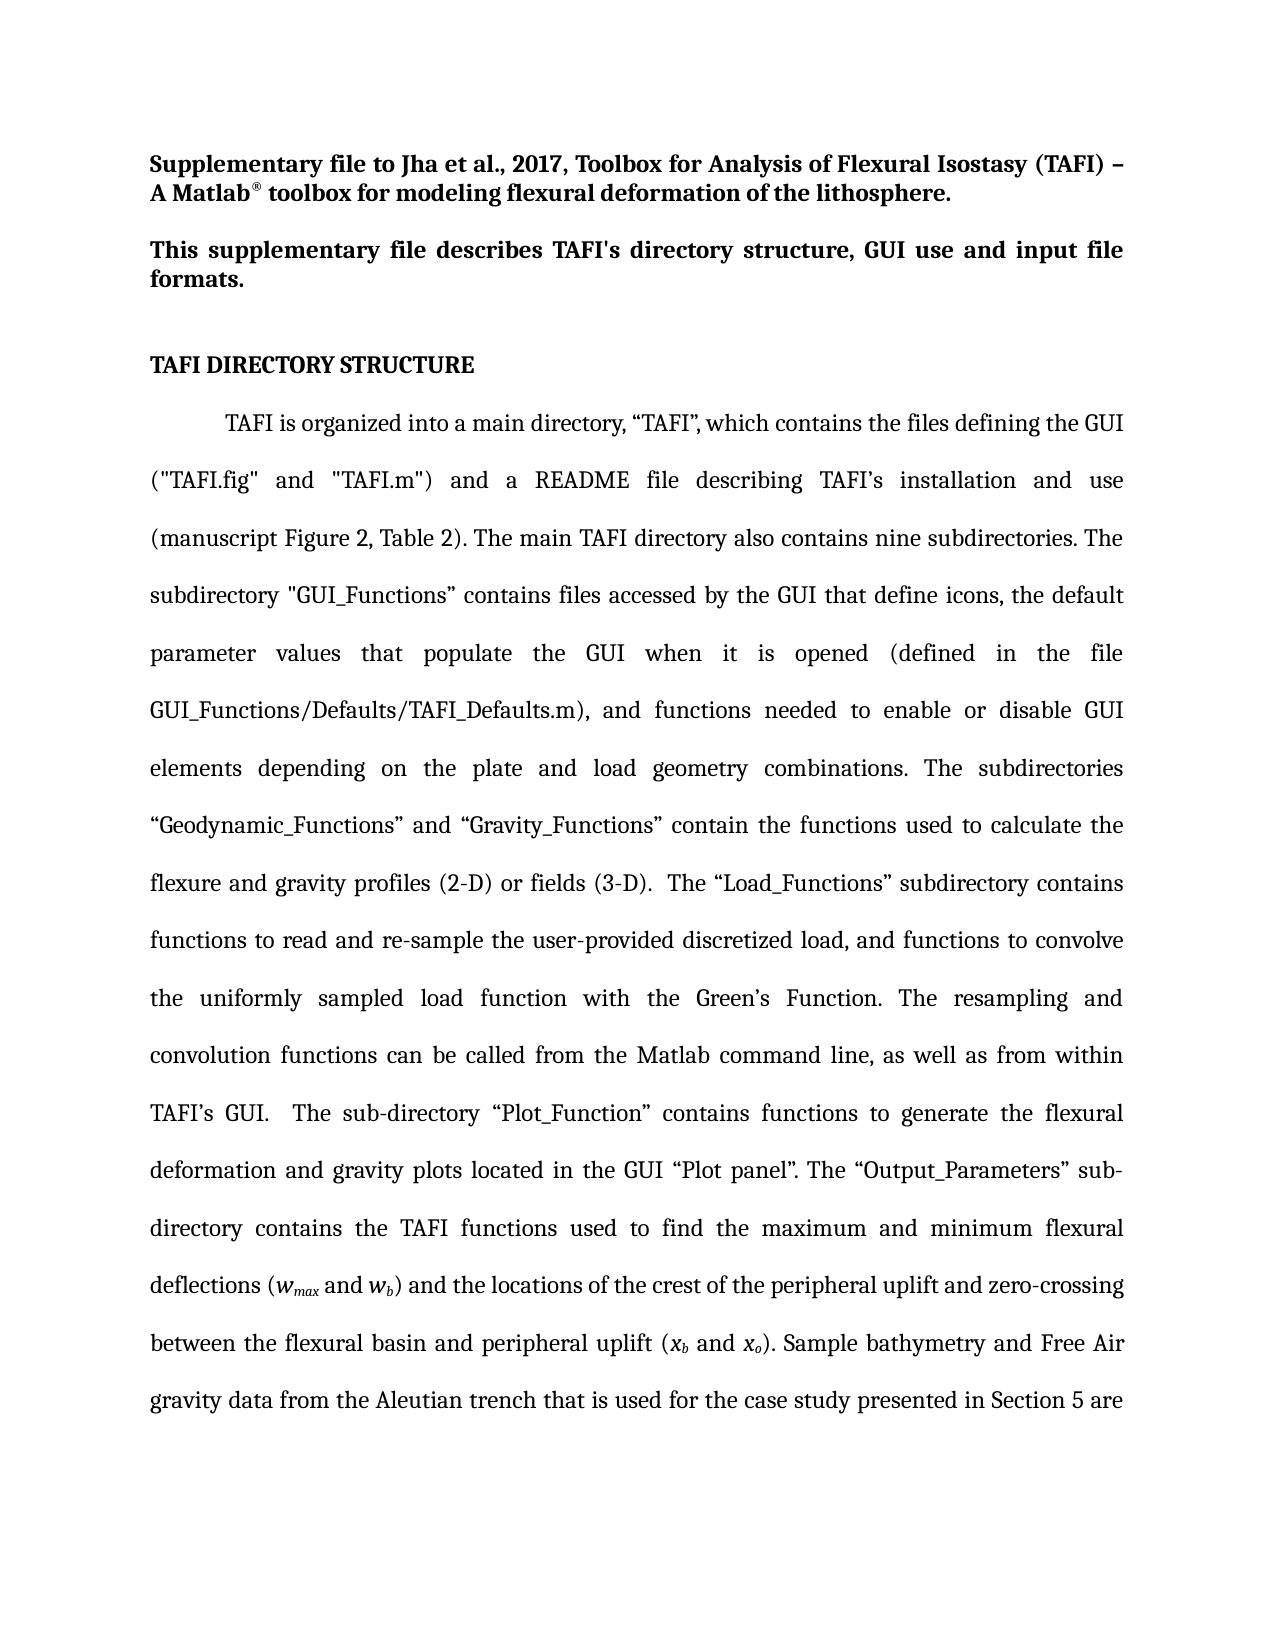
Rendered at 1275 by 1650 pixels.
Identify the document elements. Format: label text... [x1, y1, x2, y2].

text Supplementary file to Jha et al., 2017, Toolbox for Analysis of Flexural Isostasy (TAFI) – A Matlab® toolbox for modeling flexural deformation of the lithosphere. [150, 150, 1125, 207]
text This supplementary file describes TAFI's directory structure, GUI use and input file formats. [150, 236, 1125, 294]
text TAFI Directory Structure [150, 351, 1125, 380]
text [150, 409, 1125, 1415]
